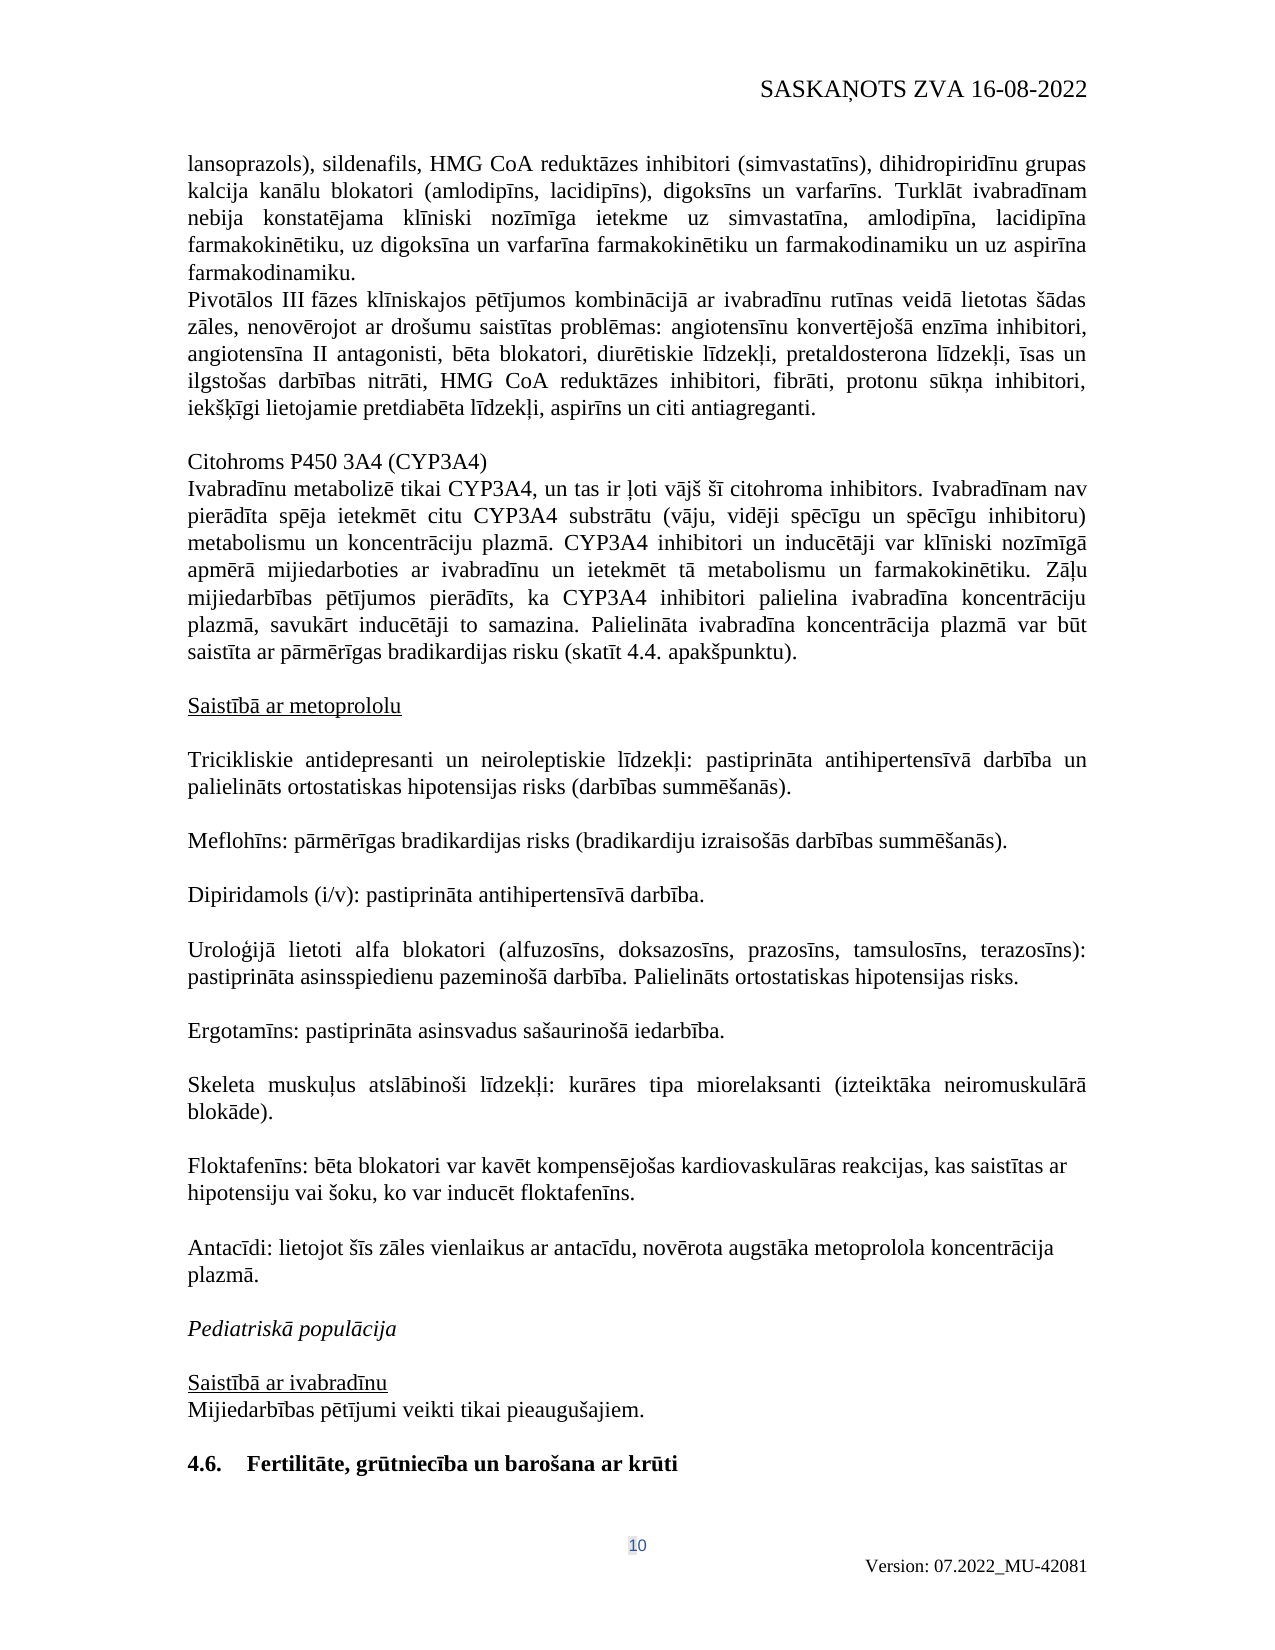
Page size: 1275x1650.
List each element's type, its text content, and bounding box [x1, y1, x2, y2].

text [187, 150, 1087, 285]
text Saistībā ar metoprololu [187, 692, 1087, 719]
text Floktafenīns: bēta blokatori var kavēt kompensējošas kardiovaskulāras reakcijas, kas saistītas ar hipotensiju vai šoku, ko var inducēt floktafenīns. [187, 1152, 1087, 1206]
text Meflohīns: pārmērīgas bradikardijas risks (bradikardiju izraisošās darbības summēšanās). [187, 827, 1087, 854]
text Tricikliskie antidepresanti un neiroleptiskie līdzekļi: pastiprināta antihipertensīvā darbība un palielināts ortostatiskas hipotensijas risks (darbības summēšanās). [187, 746, 1087, 800]
text Ivabradīnu metabolizē tikai CYP3A4, un tas ir ļoti vājš šī citohroma inhibitors. Ivabradīnam nav pierādīta spēja ietekmēt citu CYP3A4 substrātu (vāju, vidēji spēcīgu un spēcīgu inhibitoru) metabolismu un koncentrāciju plazmā. CYP3A4 inhibitori un inducētāji var klīniski nozīmīgā apmērā mijiedarboties ar ivabradīnu un ietekmēt tā metabolismu un farmakokinētiku. Zāļu mijiedarbības pētījumos pierādīts, ka CYP3A4 inhibitori palielina ivabradīna koncentrāciju plazmā, savukārt inducētāji to samazina. Palielināta ivabradīna koncentrācija plazmā var būt saistīta ar pārmērīgas bradikardijas risku (skatīt 4.4. apakšpunktu). [187, 475, 1087, 664]
text Pivotālos III fāzes klīniskajos pētījumos kombinācijā ar ivabradīnu rutīnas veidā lietotas šādas zāles, nenovērojot ar drošumu saistītas problēmas: angiotensīnu konvertējošā enzīma inhibitori, angiotensīna II antagonisti, bēta blokatori, diurētiskie līdzekļi, pretaldosterona līdzekļi, īsas un ilgstošas darbības nitrāti, HMG CoA reduktāzes inhibitori, fibrāti, protonu sūkņa inhibitori, iekšķīgi lietojamie pretdiabēta līdzekļi, aspirīns un citi antiagreganti. [187, 285, 1087, 421]
text Citohroms P450 3A4 (CYP3A4) [187, 448, 1087, 475]
text Mijiedarbības pētījumi veikti tikai pieaugušajiem. [187, 1396, 1087, 1423]
text 4.6. Fertilitāte, grūtniecība un barošana ar krūti [187, 1450, 1087, 1477]
text Skeleta muskuļus atslābinoši līdzekļi: kurāres tipa miorelaksanti (izteiktāka neiromuskulārā blokāde). [187, 1071, 1087, 1125]
text Saistībā ar ivabradīnu [187, 1369, 1087, 1396]
text Ergotamīns: pastiprināta asinsvadus sašaurinošā iedarbība. [187, 1017, 1087, 1044]
text Antacīdi: lietojot šīs zāles vienlaikus ar antacīdu, novērota augstāka metoprolola koncentrācija plazmā. [187, 1233, 1087, 1287]
text Dipiridamols (i/v): pastiprināta antihipertensīvā darbība. [187, 881, 1087, 908]
text Uroloģijā lietoti alfa blokatori (alfuzosīns, doksazosīns, prazosīns, tamsulosīns, terazosīns): pastiprināta asinsspiedienu pazeminošā darbība. Palielināts ortostatiskas hipotensijas risks. [187, 935, 1087, 989]
text Pediatriskā populācija [187, 1314, 1087, 1342]
